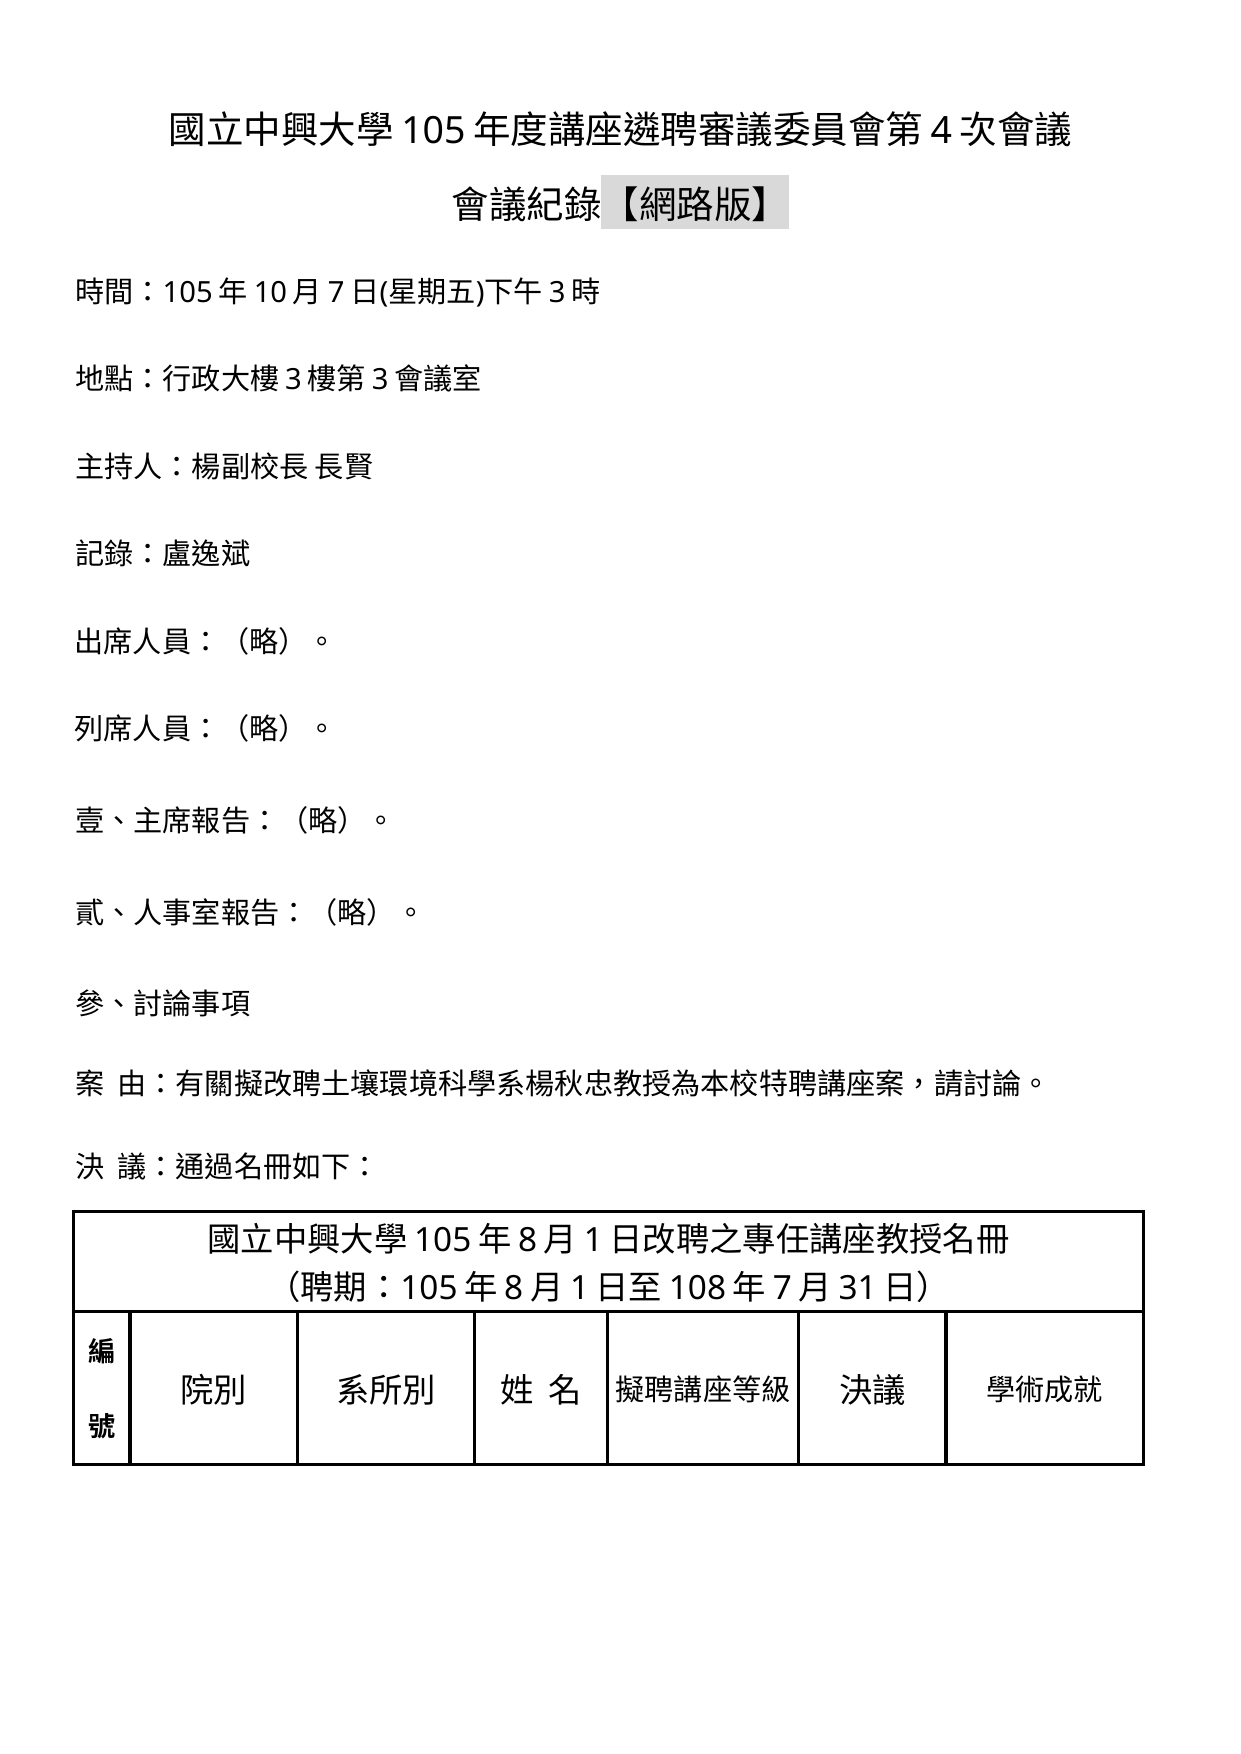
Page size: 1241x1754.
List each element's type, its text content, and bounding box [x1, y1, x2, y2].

table_header 國立中興大學105年8月1日改聘之專任講座教授名冊 （聘期：105年8月1日至108年7月31日） [75, 1213, 1142, 1309]
table_cell 系所別 [299, 1313, 473, 1463]
text 決 議：通過名冊如下： [75, 1127, 1165, 1202]
text 列席人員：（略）。 [74, 689, 1165, 764]
table_cell 編 號 [75, 1313, 128, 1463]
table_cell 院別 [132, 1313, 296, 1463]
text 時間：105年10月7日(星期五)下午3時 [75, 252, 1165, 327]
text 國立中興大學105年度講座遴聘審議委員會第4次會議 [75, 89, 1165, 164]
text 壹、主席報告：（略）。 [75, 781, 1164, 856]
table_cell 擬聘講座等級 [609, 1313, 797, 1463]
table_cell 學術成就 [948, 1313, 1142, 1463]
table_cell 姓 名 [476, 1313, 606, 1463]
text 記錄：盧逸斌 [75, 514, 1165, 589]
text 參、討論事項 [75, 964, 1165, 1039]
table_cell 決議 [800, 1313, 944, 1463]
text 案 由：有關擬改聘土壤環境科學系楊秋忠教授為本校特聘講座案，請討論。 [75, 1044, 1165, 1119]
text 貳、人事室報告：（略）。 [75, 873, 1164, 948]
text 出席人員：（略）。 [74, 602, 1165, 677]
text 地點：行政大樓3樓第3會議室 [75, 339, 1165, 414]
text 會議紀錄【網路版】 [75, 164, 1165, 239]
text 主持人：楊副校長 長賢 [75, 427, 1165, 502]
